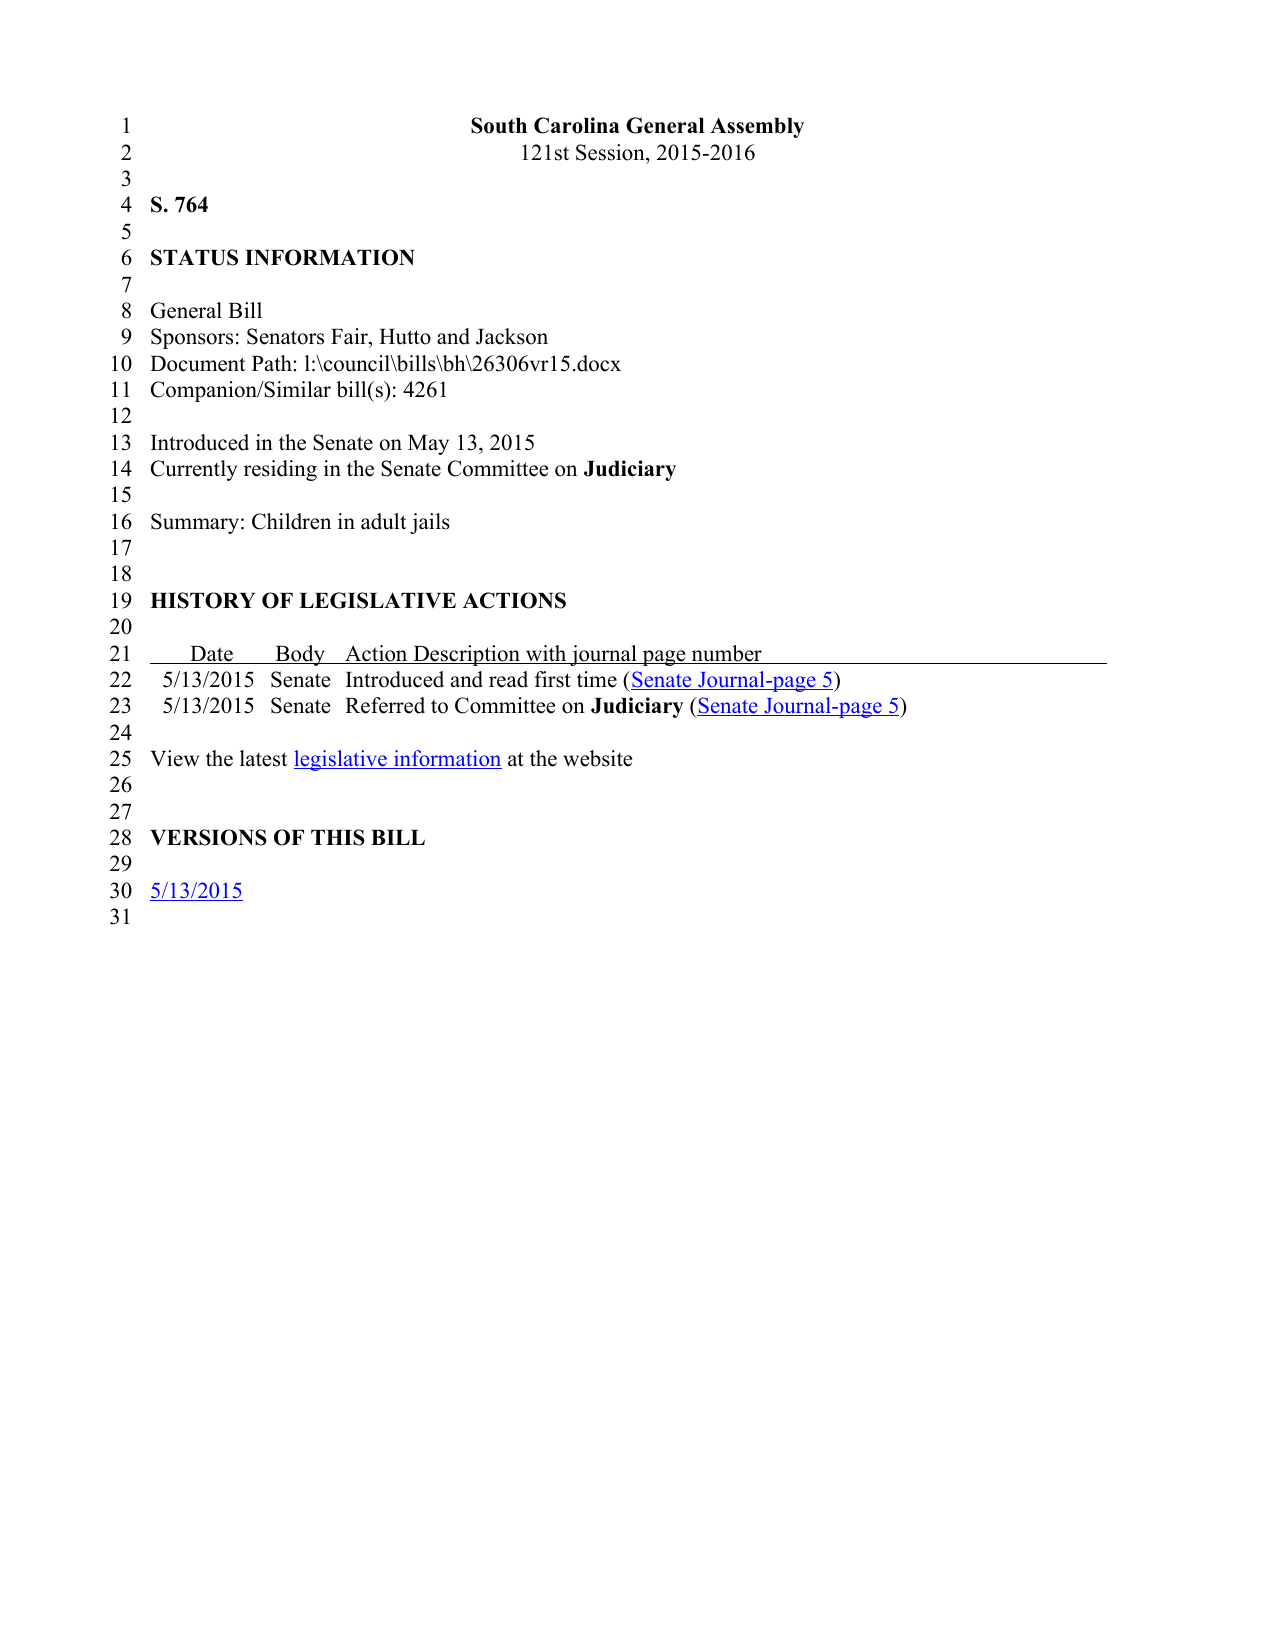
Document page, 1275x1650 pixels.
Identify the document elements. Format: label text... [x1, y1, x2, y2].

text Companion/Similar bill(s): 4261 [150, 376, 1125, 402]
text 5/13/2015 Senate Introduced and read first time (Senate Journal-page 5) [150, 666, 1125, 692]
text STATUS INFORMATION [150, 244, 1125, 271]
text VERSIONS OF THIS BILL [150, 824, 1125, 850]
text Date Body Action Description with journal page number [150, 639, 1125, 666]
text South Carolina General Assembly [150, 112, 1125, 139]
text View the latest legislative information at the website [150, 745, 1125, 771]
text Introduced in the Senate on May 13, 2015 [150, 429, 1125, 455]
text HISTORY OF LEGISLATIVE ACTIONS [150, 587, 1125, 613]
text Document Path: l:\council\bills\bh\26306vr15.docx [150, 350, 1125, 376]
text 5/13/2015 Senate Referred to Committee on Judiciary (Senate Journal-page 5) [150, 692, 1125, 719]
text Currently residing in the Senate Committee on Judiciary [150, 455, 1125, 481]
text Sponsors: Senators Fair, Hutto and Jackson [150, 323, 1125, 350]
text Summary: Children in adult jails [150, 508, 1125, 534]
text 5/13/2015 [150, 877, 1125, 903]
text 121st Session, 2015-2016 [150, 139, 1125, 165]
text S. 764 [150, 192, 1125, 218]
text General Bill [150, 297, 1125, 323]
